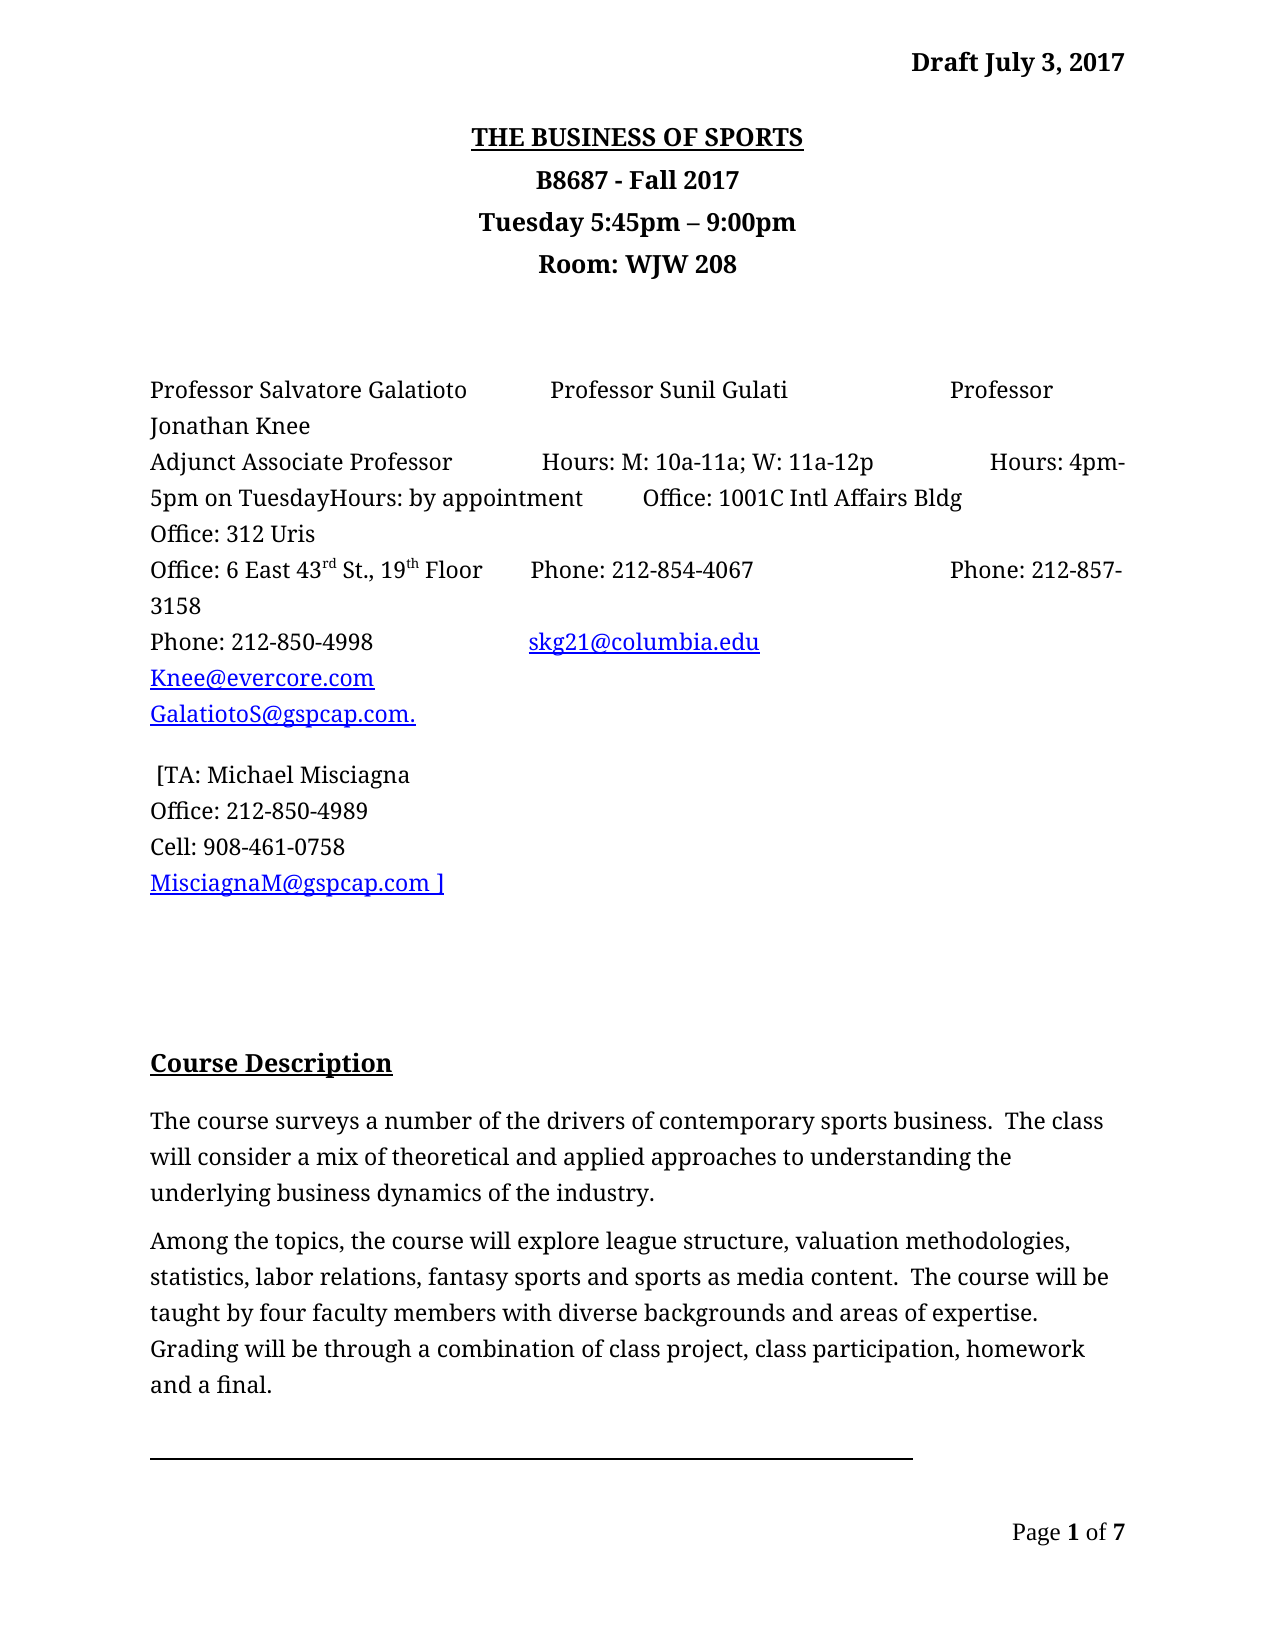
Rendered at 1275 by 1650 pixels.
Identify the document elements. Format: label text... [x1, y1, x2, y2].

text The course surveys a number of the drivers of contemporary sports business. The class will consider a mix of theoretical and applied approaches to understanding the underlying business dynamics of the industry. [150, 1105, 1125, 1208]
text MisciagnaM@gspcap.com ] [150, 867, 1125, 898]
text [TA: Michael Misciagna [150, 759, 1125, 790]
text Tuesday 5:45pm – 9:00pm [150, 205, 1125, 239]
text GalatiotoS@gspcap.com. [150, 698, 1125, 729]
text Professor Salvatore Galatioto Professor Sunil Gulati Professor Jonathan Knee [150, 374, 1125, 442]
text Office: 6 East 43rd St., 19th Floor Phone: 212-854-4067 Phone: 212-857-3158 [150, 554, 1125, 621]
text B8687 - Fall 2017 [150, 162, 1125, 196]
text Room: WJW 208 [150, 247, 1125, 281]
text Office: 212-850-4989 [150, 795, 1125, 826]
text Cell: 908-461-0758 [150, 831, 1125, 862]
text Adjunct Associate Professor Hours: M: 10a-11a; W: 11a-12p Hours: 4pm-5pm on TuesdayHours: by appointment Office: 1001C Intl Affairs Bldg Office: 312 Uris [150, 446, 1125, 549]
text Phone: 212-850-4998 skg21@columbia.edu Knee@evercore.com [150, 626, 1125, 693]
text Course Description [150, 1046, 1125, 1080]
text Among the topics, the course will explore league structure, valuation methodologies, statistics, labor relations, fantasy sports and sports as media content. The course will be taught by four faculty members with diverse backgrounds and areas of expertise. Grading will be through a combination of class project, class participation, homework and a final. [150, 1225, 1125, 1400]
title THE BUSINESS OF SPORTS [150, 120, 1125, 154]
